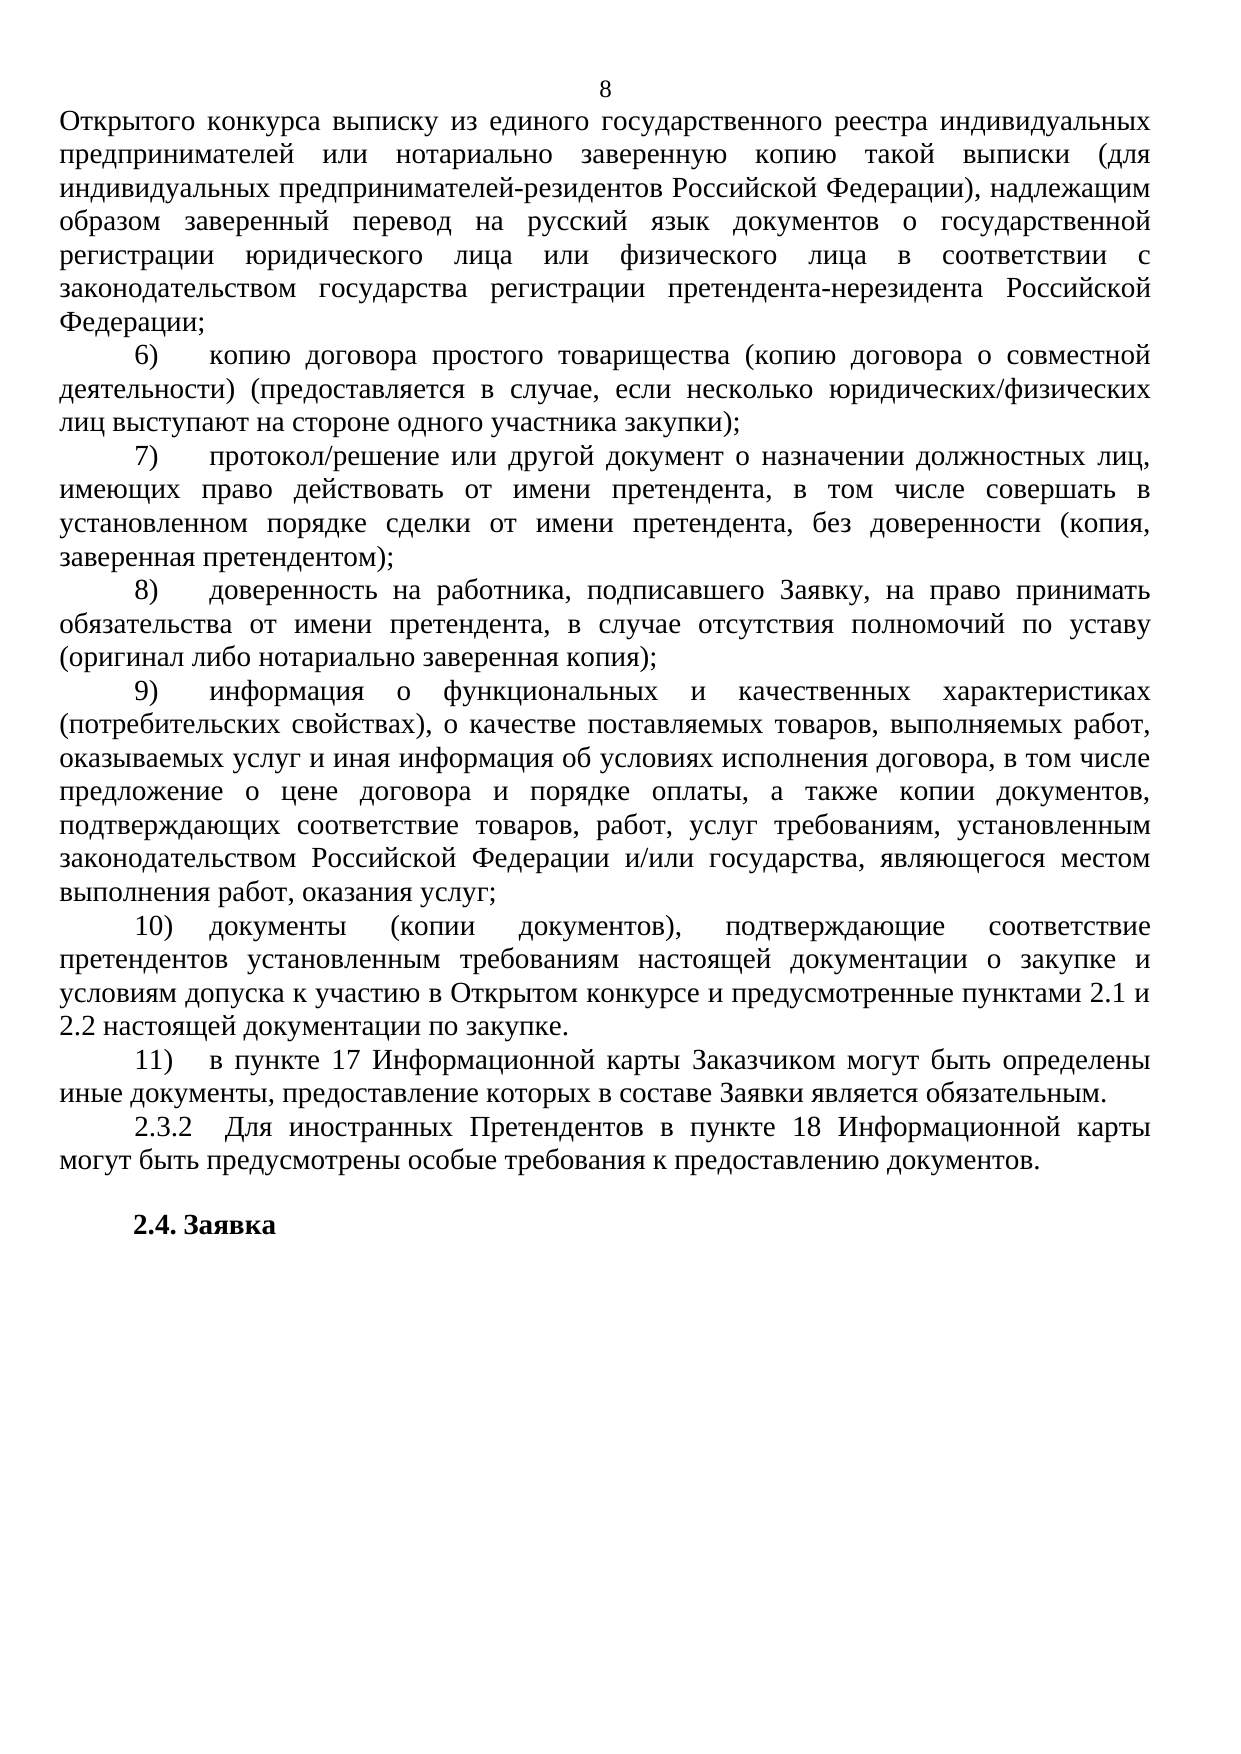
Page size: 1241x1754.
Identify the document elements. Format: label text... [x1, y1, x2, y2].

list доверенность на работника, подписавшего Заявку, на право принимать обязательства от имени претендента, в случае отсутствия полномочий по уставу (оригинал либо нотариально заверенная копия); [59, 572, 1152, 673]
list Для иностранных Претендентов в пункте 18 Информационной карты могут быть предусмотрены особые требования к предоставлению документов. [59, 1109, 1152, 1176]
list протокол/решение или другой документ о назначении должностных лиц, имеющих право действовать от имени претендента, в том числе совершать в установленном порядке сделки от имени претендента, без доверенности (копия, заверенная претендентом); [59, 438, 1152, 572]
list в пункте 17 Информационной карты Заказчиком могут быть определены иные документы, предоставление которых в составе Заявки является обязательным. [59, 1042, 1152, 1109]
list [59, 103, 1152, 337]
list документы (копии документов), подтверждающие соответствие претендентов установленным требованиям настоящей документации о закупке и условиям допуска к участию в Открытом конкурсе и предусмотренные пунктами 2.1 и 2.2 настоящей документации по закупке. [59, 908, 1152, 1042]
list информация о функциональных и качественных характеристиках (потребительских свойствах), о качестве поставляемых товаров, выполняемых работ, оказываемых услуг и иная информация об условиях исполнения договора, в том числе предложение о цене договора и порядке оплаты, а также копии документов, подтверждающих соответствие товаров, работ, услуг требованиям, установленным законодательством Российской Федерации и/или государства, являющегося местом выполнения работ, оказания услуг; [59, 673, 1152, 908]
list Заявка [59, 1207, 1152, 1241]
list копию договора простого товарищества (копию договора о совместной деятельности) (предоставляется в случае, если несколько юридических/физических лиц выступают на стороне одного участника закупки); [59, 337, 1152, 438]
